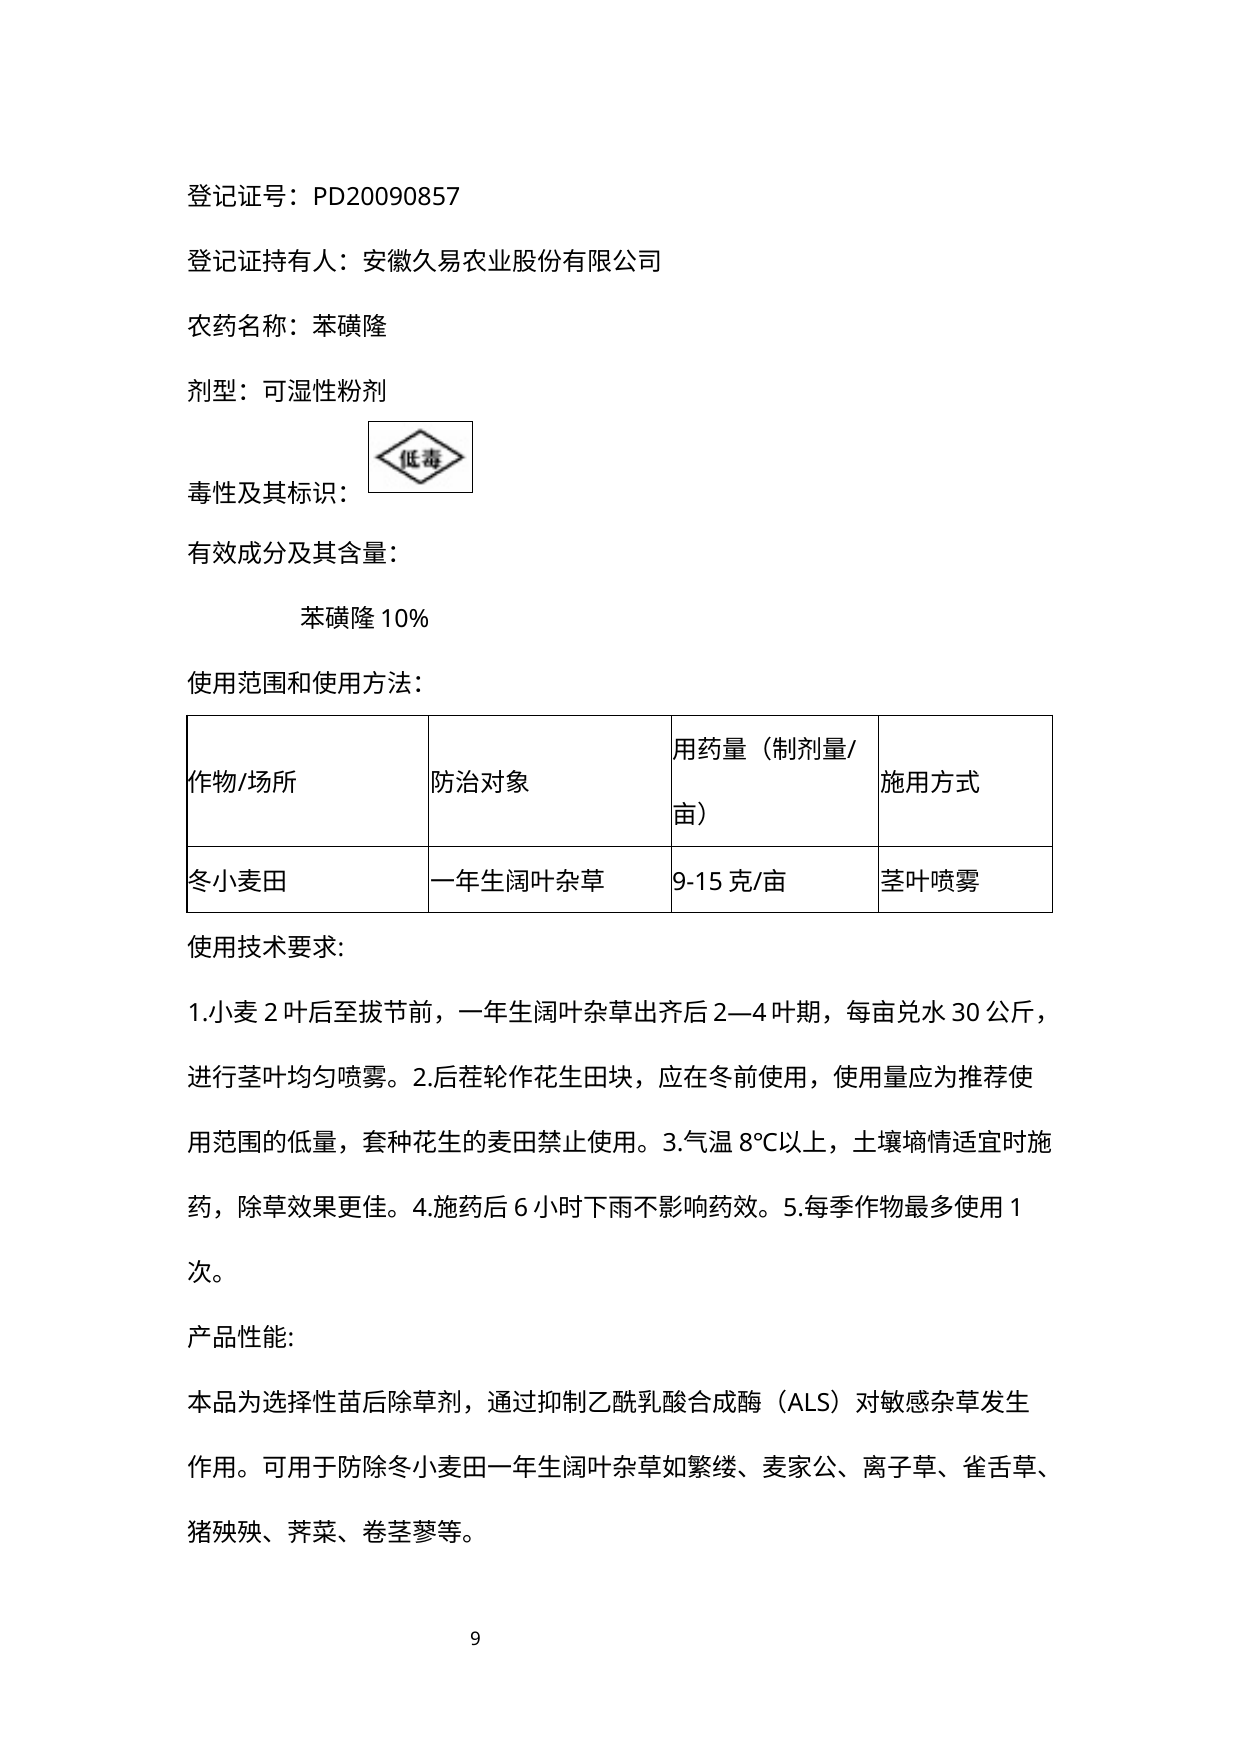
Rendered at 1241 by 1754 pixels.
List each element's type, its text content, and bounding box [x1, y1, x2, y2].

table_cell 9-15克/亩 [672, 847, 878, 912]
table_header 施用方式 [879, 716, 1052, 846]
picture [369, 422, 472, 492]
text 使用技术要求: 1.小麦2叶后至拔节前，一年生阔叶杂草出齐后2—4叶期，每亩兑水30公斤，进行茎叶均匀喷雾。2.后茬轮作花生田块，应在冬前使用，使用量应为推荐使用范围的低量，套种花生的麦田禁止使用。3.气温8℃以上，土壤墒情适宜时施药，除草效果更佳。4.施药后6小时下雨不影响药效。5.每季作物最多使用1次。 [187, 913, 1053, 1303]
table_cell 一年生阔叶杂草 [429, 847, 671, 912]
text 产品性能: 本品为选择性苗后除草剂，通过抑制乙酰乳酸合成酶（ALS）对敏感杂草发生作用。可用于防除冬小麦田一年生阔叶杂草如繁缕、麦家公、离子草、雀舌草、猪殃殃、荠菜、卷茎蓼等。 [187, 1303, 1053, 1563]
text 剂型：可湿性粉剂 [187, 357, 1053, 422]
table_cell 冬小麦田 [188, 847, 428, 912]
text 使用范围和使用方法： [187, 649, 1053, 714]
text 有效成分及其含量： [187, 519, 1053, 584]
text 登记证持有人：安徽久易农业股份有限公司 [187, 227, 1053, 292]
text 毒性及其标识： [187, 422, 1053, 519]
text 苯磺隆10% [231, 584, 1053, 649]
table_header 作物/场所 [188, 716, 428, 846]
text 登记证号：PD20090857 [187, 162, 1053, 227]
table_cell 茎叶喷雾 [879, 847, 1052, 912]
table_header 用药量（制剂量/亩） [672, 716, 878, 846]
table_header 防治对象 [429, 716, 671, 846]
text 农药名称：苯磺隆 [187, 292, 1053, 357]
